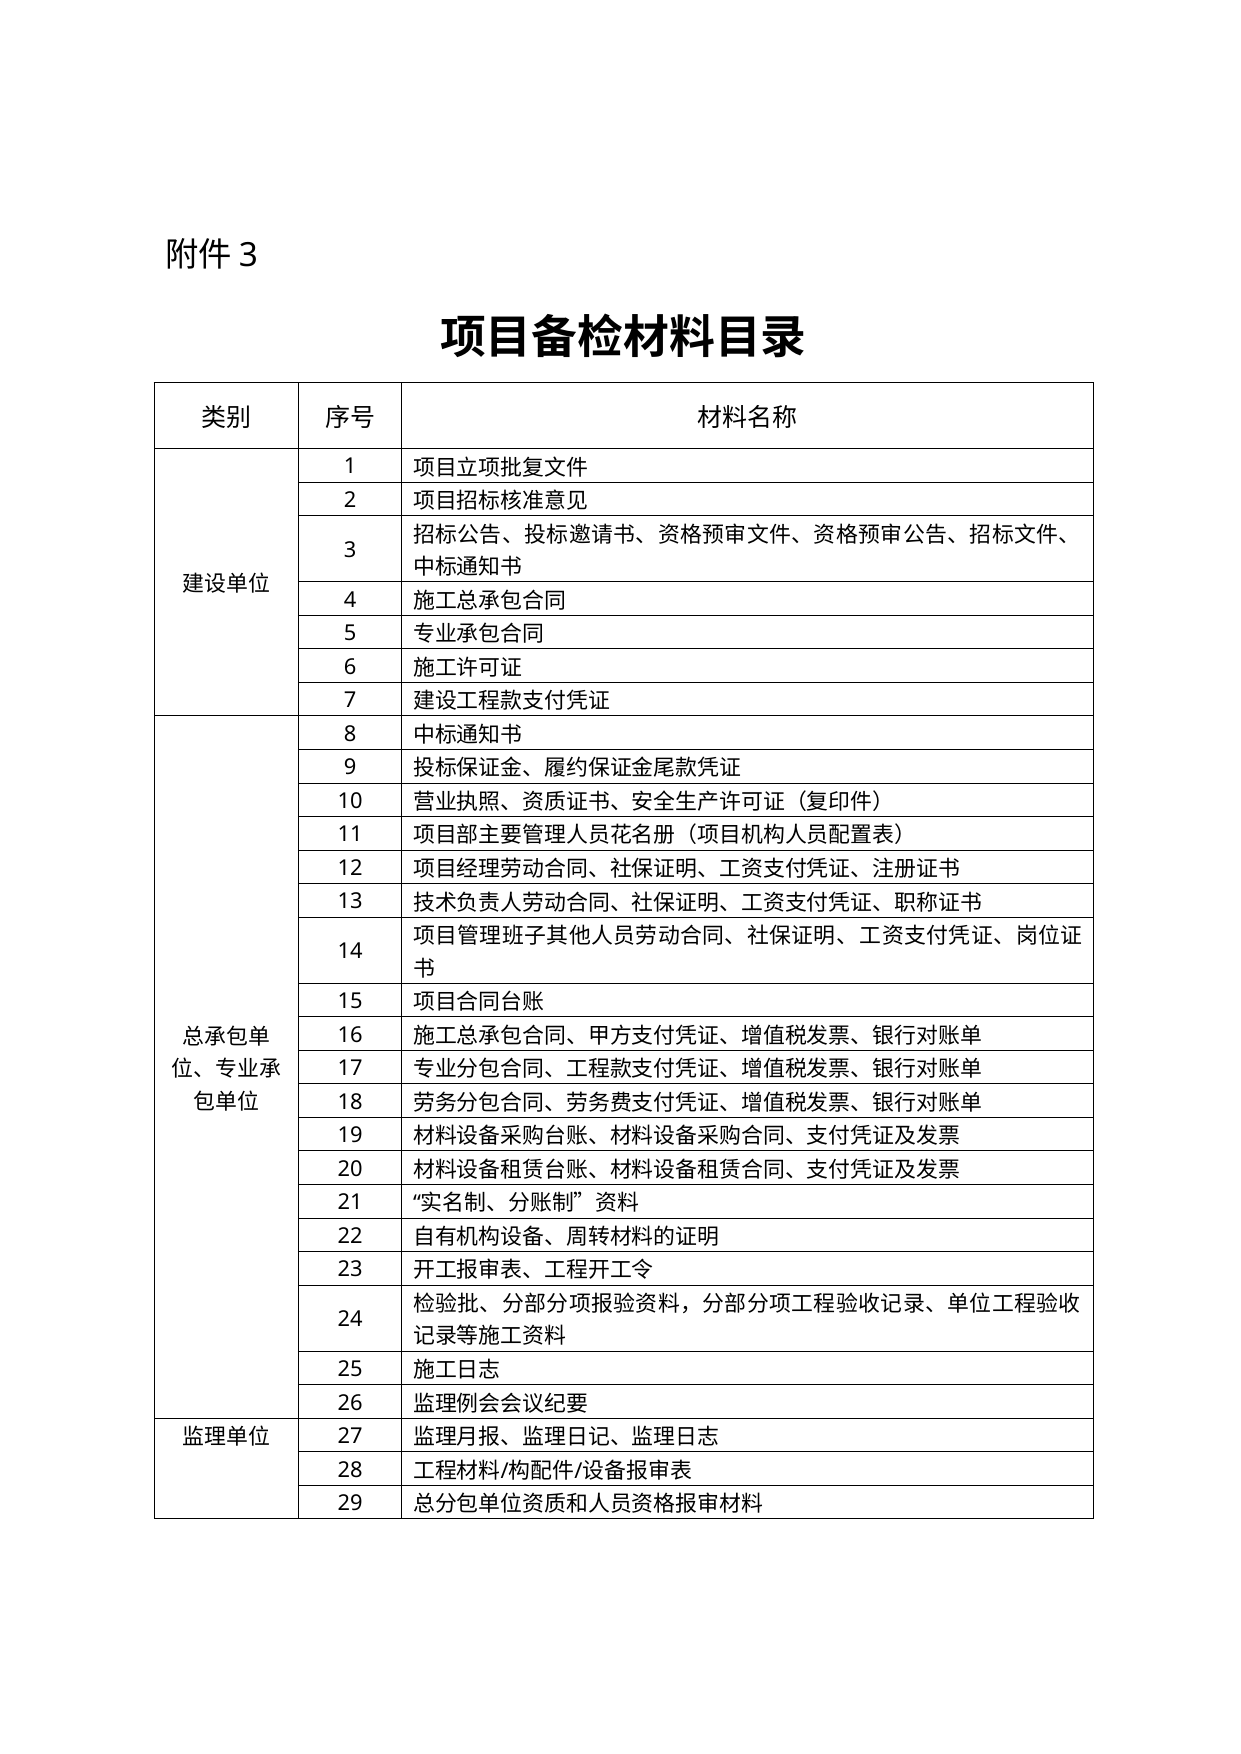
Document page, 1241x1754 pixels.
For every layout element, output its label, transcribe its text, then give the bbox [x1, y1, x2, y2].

table_cell 项目部主要管理人员花名册（项目机构人员配置表） [402, 817, 1093, 849]
table_header 材料名称 [402, 383, 1093, 448]
table_cell 18 [299, 1084, 401, 1117]
table_cell 材料设备租赁台账、材料设备租赁合同、支付凭证及发票 [402, 1151, 1093, 1184]
table_cell 21 [299, 1185, 401, 1217]
table_cell 项目经理劳动合同、社保证明、工资支付凭证、注册证书 [402, 851, 1093, 883]
table_cell 26 [299, 1385, 401, 1418]
text 项目备检材料目录 [165, 284, 1081, 382]
table_cell 5 [299, 616, 401, 648]
table_cell 工程材料/构配件/设备报审表 [402, 1452, 1093, 1485]
table_cell 17 [299, 1051, 401, 1083]
table_cell 27 [299, 1419, 401, 1451]
table_cell 自有机构设备、周转材料的证明 [402, 1219, 1093, 1251]
table_cell 材料设备采购台账、材料设备采购合同、支付凭证及发票 [402, 1118, 1093, 1150]
table_cell 施工总承包合同 [402, 582, 1093, 615]
table_cell 29 [299, 1486, 401, 1518]
table_cell 4 [299, 582, 401, 615]
table_cell 项目合同台账 [402, 984, 1093, 1016]
table_cell 6 [299, 649, 401, 682]
table_cell 检验批、分部分项报验资料，分部分项工程验收记录、单位工程验收记录等施工资料 [402, 1286, 1093, 1351]
table_cell 10 [299, 784, 401, 816]
table_cell 14 [299, 918, 401, 983]
table_cell 15 [299, 984, 401, 1016]
table_cell 开工报审表、工程开工令 [402, 1252, 1093, 1284]
table_cell 8 [299, 716, 401, 749]
table_cell 2 [299, 483, 401, 515]
table_cell 11 [299, 817, 401, 849]
table_header 类别 [155, 383, 298, 448]
table_cell 监理单位 [155, 1419, 298, 1518]
table_cell 22 [299, 1219, 401, 1251]
table_cell 施工总承包合同、甲方支付凭证、增值税发票、银行对账单 [402, 1017, 1093, 1050]
table_cell 16 [299, 1017, 401, 1050]
table_cell 专业承包合同 [402, 616, 1093, 648]
table_cell 总分包单位资质和人员资格报审材料 [402, 1486, 1093, 1518]
table_cell 营业执照、资质证书、安全生产许可证（复印件） [402, 784, 1093, 816]
table_cell 12 [299, 851, 401, 883]
table_cell 20 [299, 1151, 401, 1184]
table_cell 建设工程款支付凭证 [402, 683, 1093, 715]
table_cell 投标保证金、履约保证金尾款凭证 [402, 750, 1093, 782]
table_cell 监理月报、监理日记、监理日志 [402, 1419, 1093, 1451]
table_cell 1 [299, 449, 401, 482]
table_cell 9 [299, 750, 401, 782]
text 附件3 [165, 219, 1081, 284]
table_cell 19 [299, 1118, 401, 1150]
table_header 序号 [299, 383, 401, 448]
table_cell 施工许可证 [402, 649, 1093, 682]
table_cell 招标公告、投标邀请书、资格预审文件、资格预审公告、招标文件、中标通知书 [402, 516, 1093, 581]
table_cell 总承包单位、专业承包单位 [155, 716, 298, 1418]
table_cell 技术负责人劳动合同、社保证明、工资支付凭证、职称证书 [402, 884, 1093, 917]
table_cell 劳务分包合同、劳务费支付凭证、增值税发票、银行对账单 [402, 1084, 1093, 1117]
table_cell 13 [299, 884, 401, 917]
table_cell 24 [299, 1286, 401, 1351]
table_cell 23 [299, 1252, 401, 1284]
table_cell 监理例会会议纪要 [402, 1385, 1093, 1418]
table_cell 3 [299, 516, 401, 581]
table_cell 28 [299, 1452, 401, 1485]
table_cell “实名制、分账制”资料 [402, 1185, 1093, 1217]
table_cell 施工日志 [402, 1352, 1093, 1384]
table_cell 建设单位 [155, 449, 298, 715]
table_cell 7 [299, 683, 401, 715]
table_cell 项目管理班子其他人员劳动合同、社保证明、工资支付凭证、岗位证书 [402, 918, 1093, 983]
table_cell 项目招标核准意见 [402, 483, 1093, 515]
table_cell 专业分包合同、工程款支付凭证、增值税发票、银行对账单 [402, 1051, 1093, 1083]
table_cell 25 [299, 1352, 401, 1384]
table_cell 中标通知书 [402, 716, 1093, 749]
table_cell 项目立项批复文件 [402, 449, 1093, 482]
